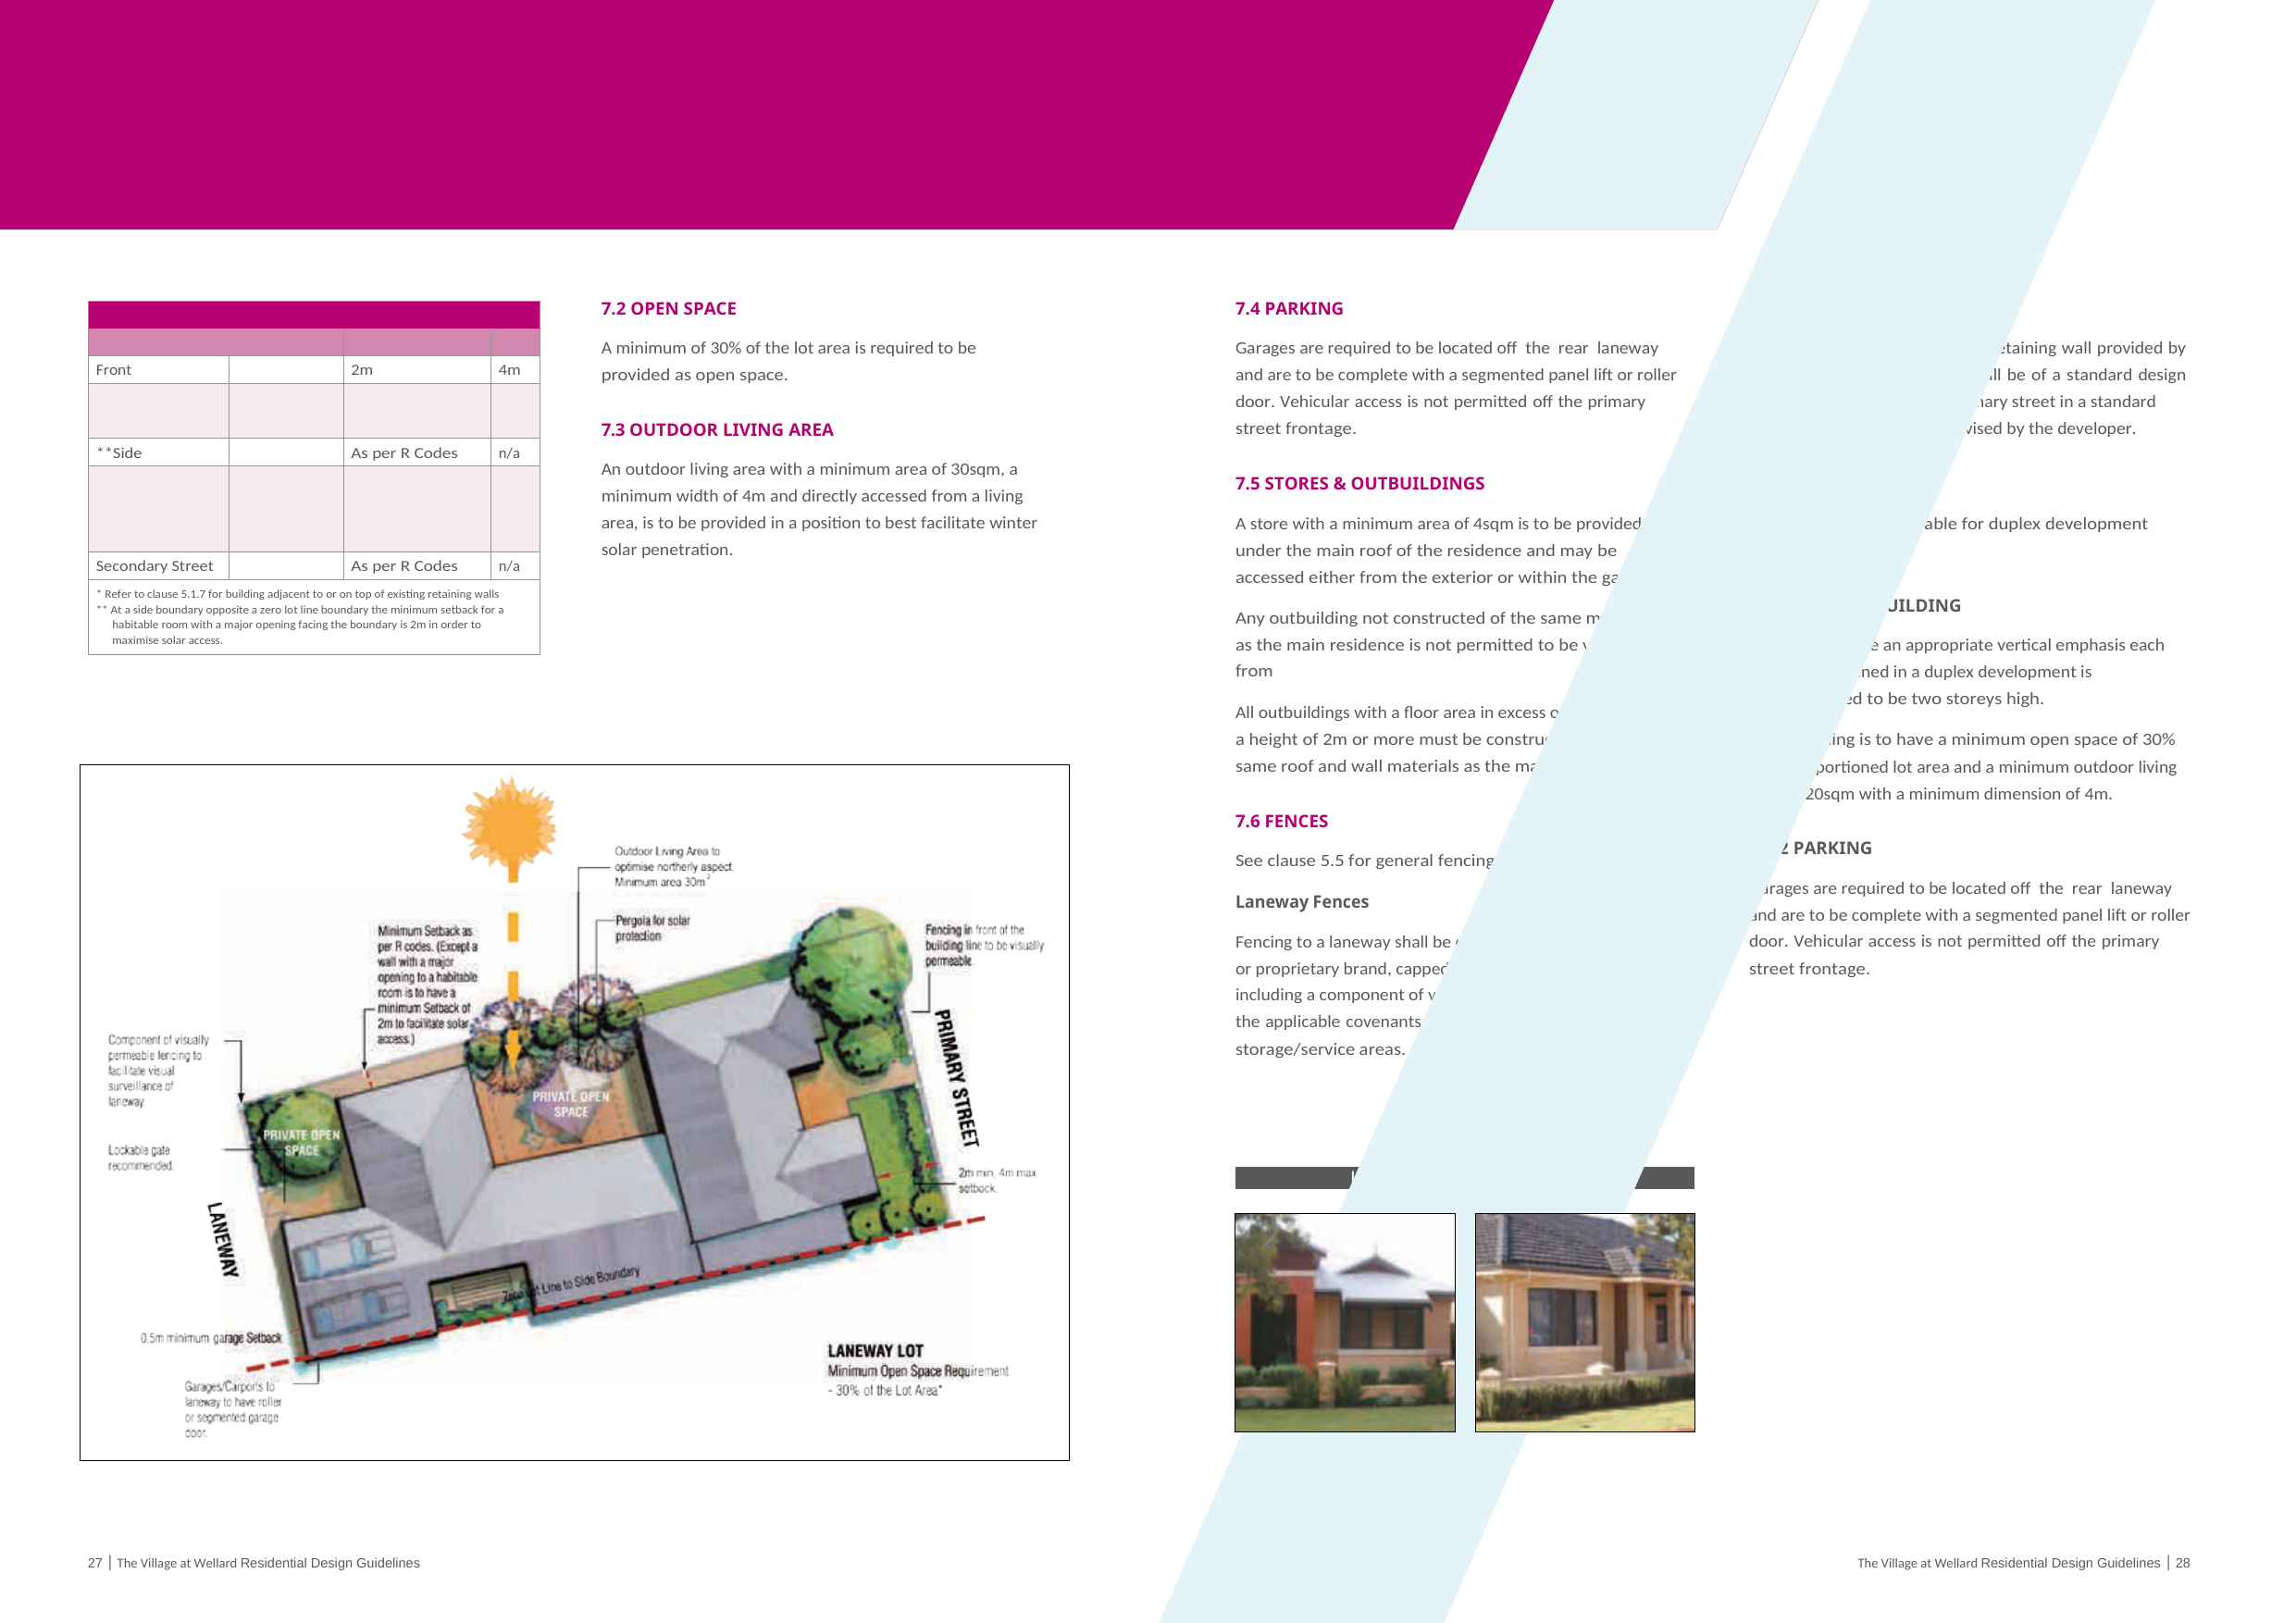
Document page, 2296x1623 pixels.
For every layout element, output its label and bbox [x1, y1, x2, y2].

picture [1235, 1214, 1455, 1431]
picture [1476, 1214, 1694, 1431]
picture [81, 765, 1069, 1460]
